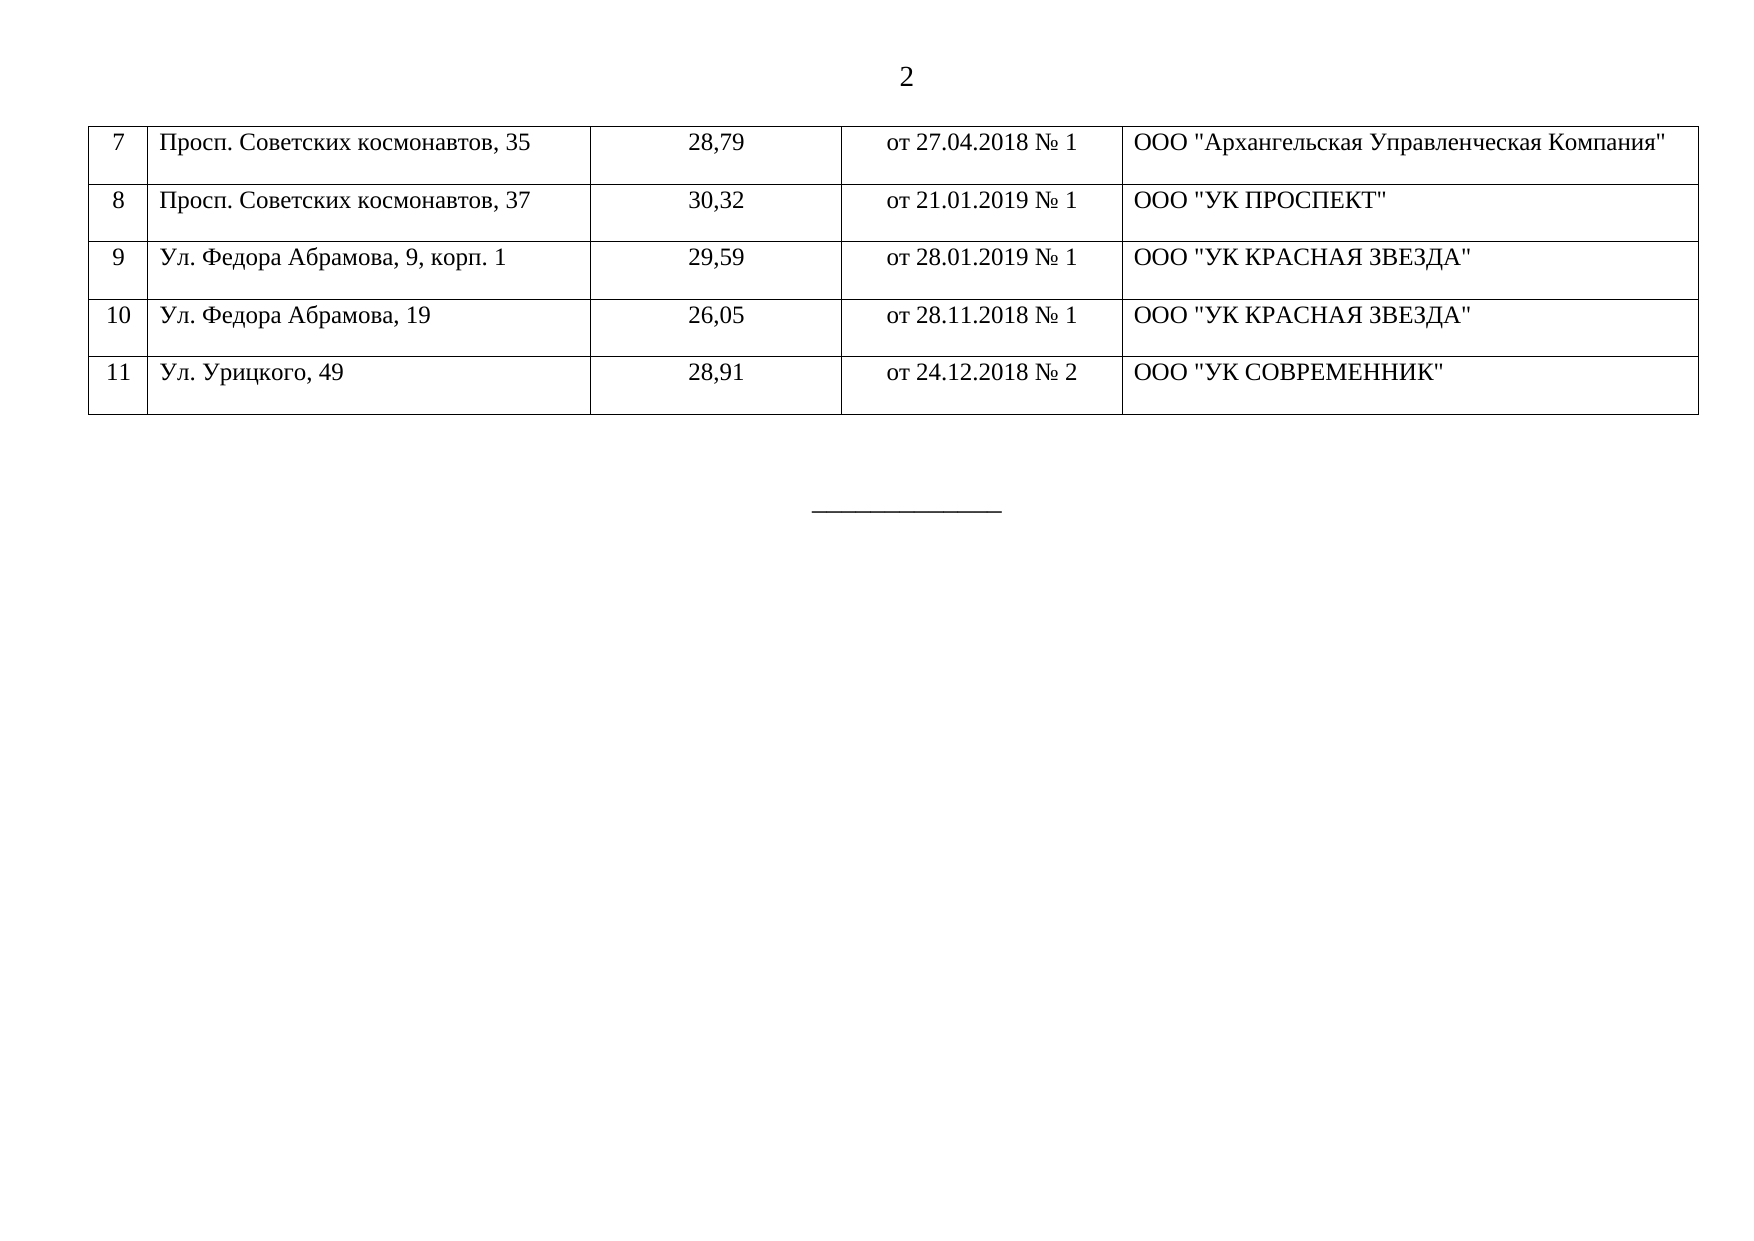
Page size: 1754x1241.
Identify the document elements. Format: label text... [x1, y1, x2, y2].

table_cell от 28.01.2019 № 1 [842, 242, 1122, 299]
table_cell Просп. Советских космонавтов, 37 [148, 185, 590, 241]
table_header 28,79 [591, 127, 841, 184]
table_cell от 21.01.2019 № 1 [842, 185, 1122, 241]
table_cell от 24.12.2018 № 2 [842, 357, 1122, 414]
table_cell ООО "УК КРАСНАЯ ЗВЕЗДА" [1123, 242, 1698, 299]
table_header ООО "Архангельская Управленческая Компания" [1123, 127, 1698, 184]
table_cell ООО "УК КРАСНАЯ ЗВЕЗДА" [1123, 300, 1698, 356]
table_cell ООО "УК ПРОСПЕКТ" [1123, 185, 1698, 241]
table_cell от 28.11.2018 № 1 [842, 300, 1122, 356]
table_cell Ул. Федора Абрамова, 19 [148, 300, 590, 356]
table_cell ООО "УК СОВРЕМЕННИК" [1123, 357, 1698, 414]
table_header 7 [89, 127, 147, 184]
table_cell 26,05 [591, 300, 841, 356]
table_cell 28,91 [591, 357, 841, 414]
table_cell Ул. Урицкого, 49 [148, 357, 590, 414]
text _____________ [118, 482, 1695, 515]
table_cell 10 [89, 300, 147, 356]
table_cell 11 [89, 357, 147, 414]
table_cell 8 [89, 185, 147, 241]
text 2 [118, 59, 1695, 93]
table_cell 9 [89, 242, 147, 299]
table_header от 27.04.2018 № 1 [842, 127, 1122, 184]
table_cell 29,59 [591, 242, 841, 299]
table_header Просп. Советских космонавтов, 35 [148, 127, 590, 184]
table_cell 30,32 [591, 185, 841, 241]
table_cell Ул. Федора Абрамова, 9, корп. 1 [148, 242, 590, 299]
